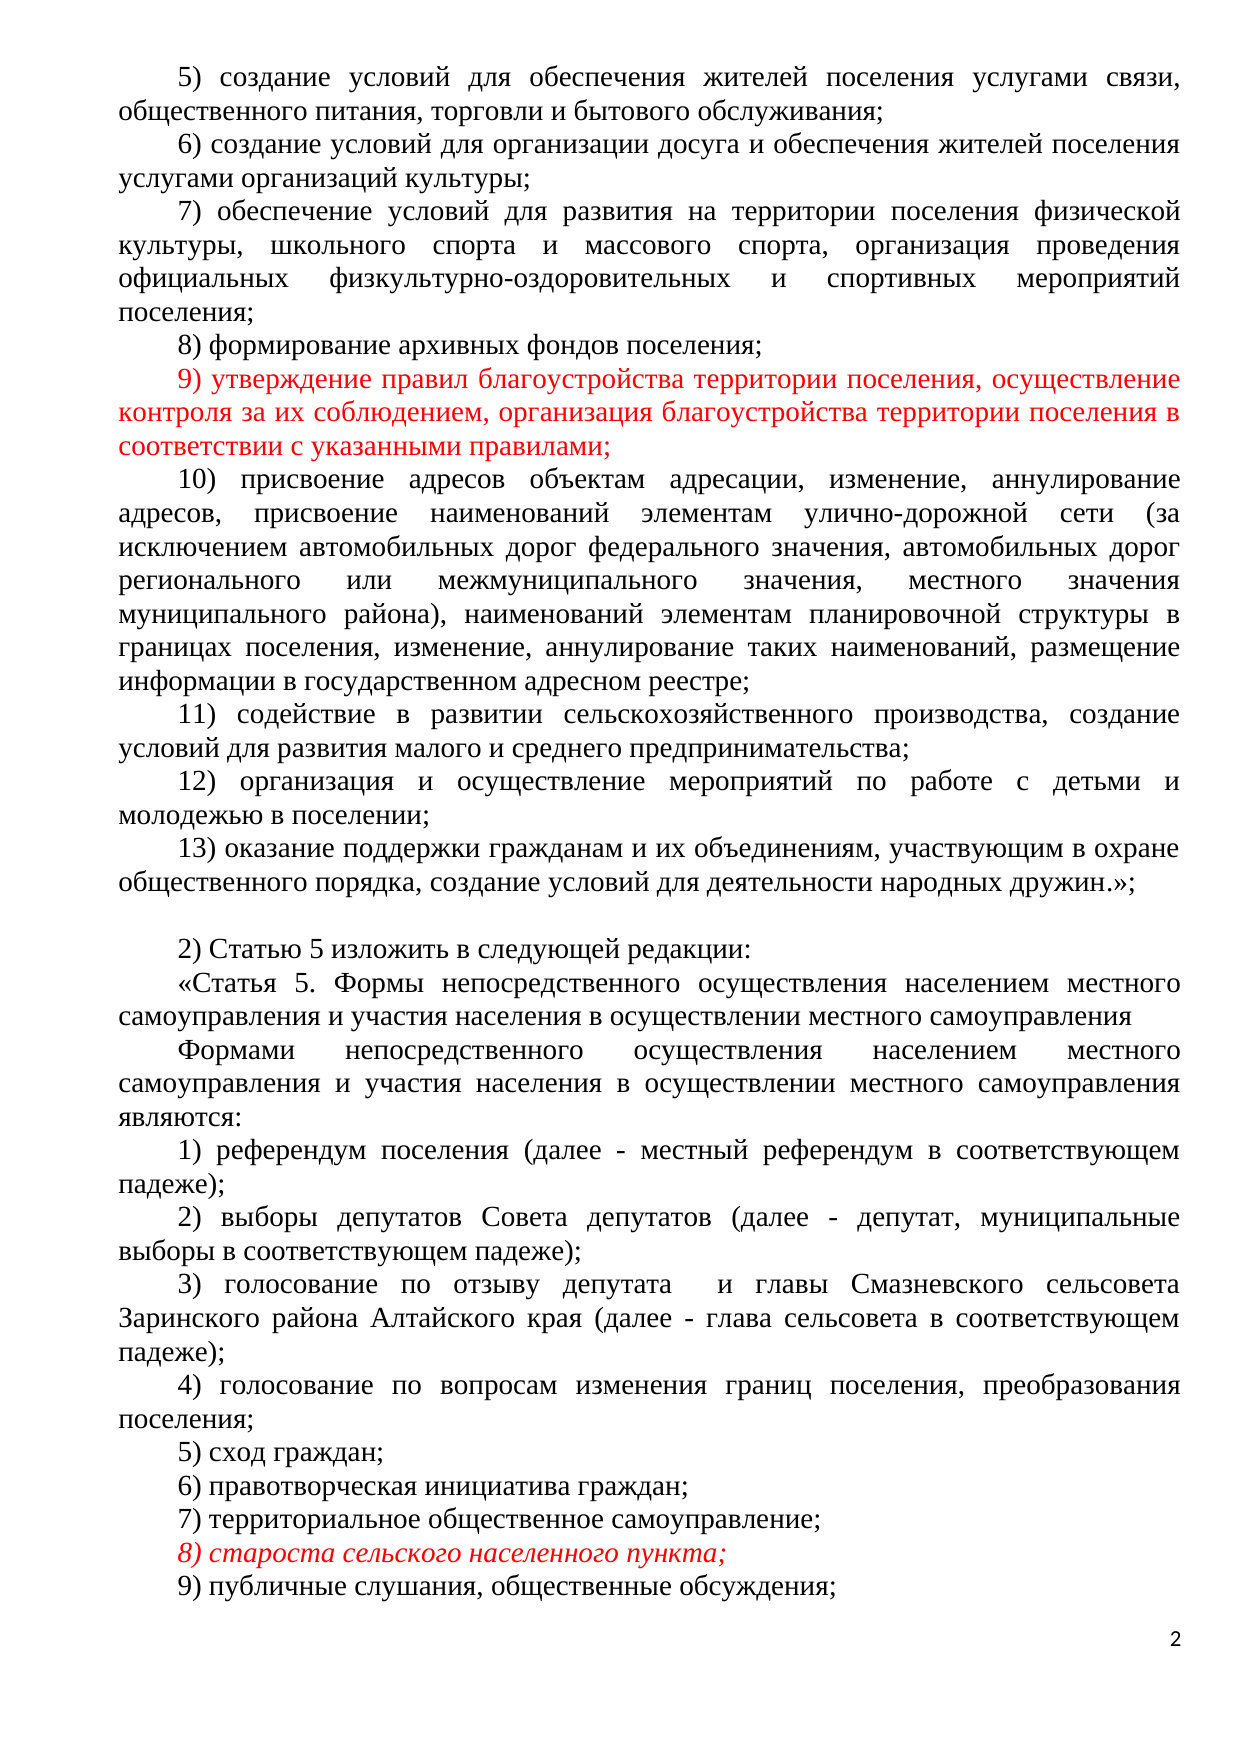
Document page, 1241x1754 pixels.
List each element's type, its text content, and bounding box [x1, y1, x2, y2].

text 2) выборы депутатов Совета депутатов (далее - депутат, муниципальные выборы в соответствующем падеже); [118, 1199, 1181, 1267]
text 7) обеспечение условий для развития на территории поселения физической культуры, школьного спорта и массового спорта, организация проведения официальных физкультурно-оздоровительных и спортивных мероприятий поселения; [118, 193, 1181, 327]
text 1) референдум поселения (далее - местный референдум в соответствующем падеже); [118, 1132, 1181, 1199]
text 8) староста сельского населенного пункта; [118, 1535, 1181, 1568]
text 9) утверждение правил благоустройства территории поселения, осуществление контроля за их соблюдением, организация благоустройства территории поселения в соответствии с указанными правилами; [118, 361, 1181, 462]
text 10) присвоение адресов объектам адресации, изменение, аннулирование адресов, присвоение наименований элементам улично-дорожной сети (за исключением автомобильных дорог федерального значения, автомобильных дорог регионального или межмуниципального значения, местного значения муниципального района), наименований элементам планировочной структуры в границах поселения, изменение, аннулирование таких наименований, размещение информации в государственном адресном реестре; [118, 462, 1181, 696]
text 3) голосование по отзыву депутата и главы Смазневского сельсовета Заринского района Алтайского края (далее - глава сельсовета в соответствующем падеже); [118, 1267, 1181, 1367]
text 4) голосование по вопросам изменения границ поселения, преобразования поселения; [118, 1367, 1181, 1434]
text 5) создание условий для обеспечения жителей поселения услугами связи, общественного питания, торговли и бытового обслуживания; [118, 59, 1181, 126]
text Формами непосредственного осуществления населением местного самоуправления и участия населения в осуществлении местного самоуправления являются: [118, 1032, 1181, 1132]
text 7) территориальное общественное самоуправление; [118, 1501, 1181, 1535]
text 12) организация и осуществление мероприятий по работе с детьми и молодежью в поселении; [118, 763, 1181, 831]
text 11) содействие в развитии сельскохозяйственного производства, создание условий для развития малого и среднего предпринимательства; [118, 696, 1181, 763]
text «Статья 5. Формы непосредственного осуществления населением местного самоуправления и участия населения в осуществлении местного самоуправления [118, 965, 1181, 1032]
text 9) публичные слушания, общественные обсуждения; [118, 1568, 1181, 1602]
text 6) правотворческая инициатива граждан; [118, 1468, 1181, 1501]
text 6) создание условий для организации досуга и обеспечения жителей поселения услугами организаций культуры; [118, 126, 1181, 193]
text 8) формирование архивных фондов поселения; [118, 327, 1181, 361]
text 2) Статью 5 изложить в следующей редакции: [118, 931, 1181, 965]
text 5) сход граждан; [118, 1434, 1181, 1468]
text 13) оказание поддержки гражданам и их объединениям, участвующим в охране общественного порядка, создание условий для деятельности народных дружин.»; [118, 831, 1181, 898]
